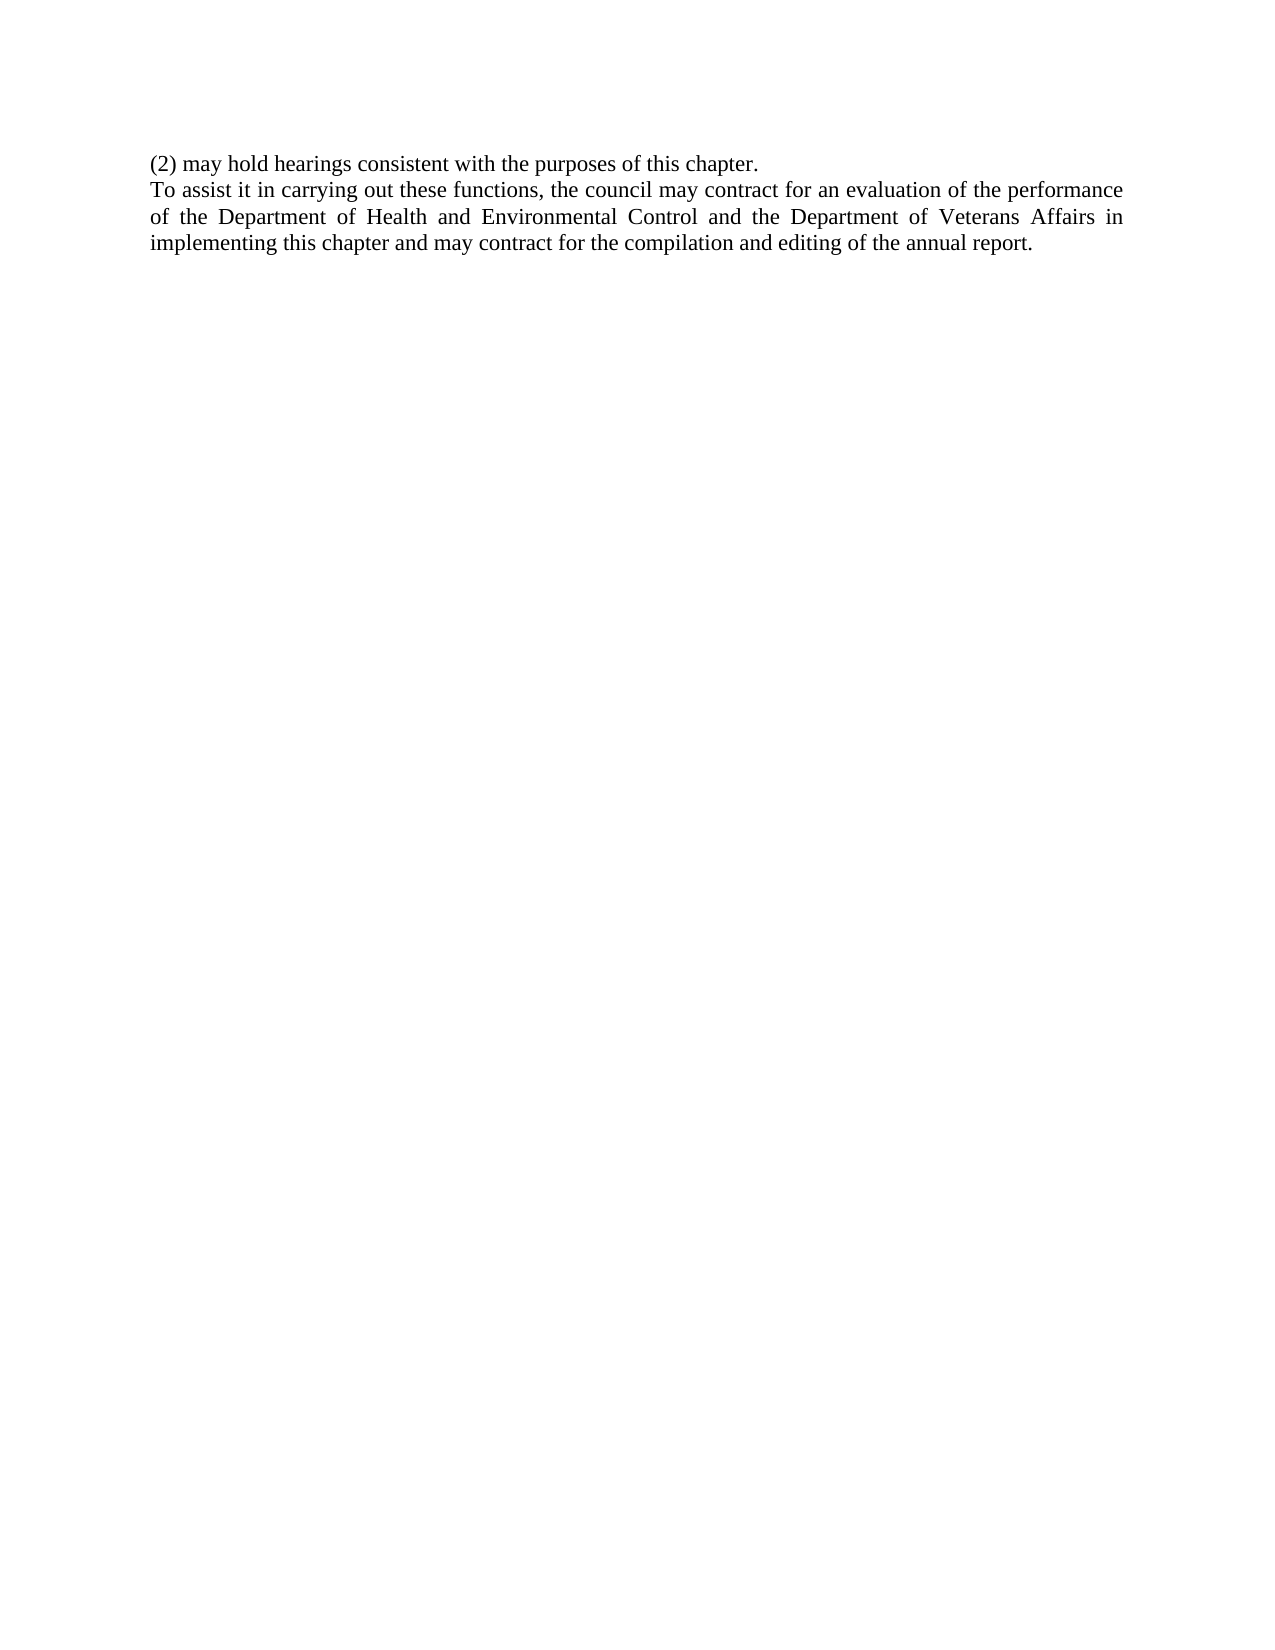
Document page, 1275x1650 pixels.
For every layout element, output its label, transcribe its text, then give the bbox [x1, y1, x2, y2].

text (2) may hold hearings consistent with the purposes of this chapter. [150, 150, 1125, 176]
text To assist it in carrying out these functions, the council may contract for an evaluation of the performance of the Department of Health and Environmental Control and the Department of Veterans Affairs in implementing this chapter and may contract for the compilation and editing of the annual report. [150, 176, 1125, 255]
